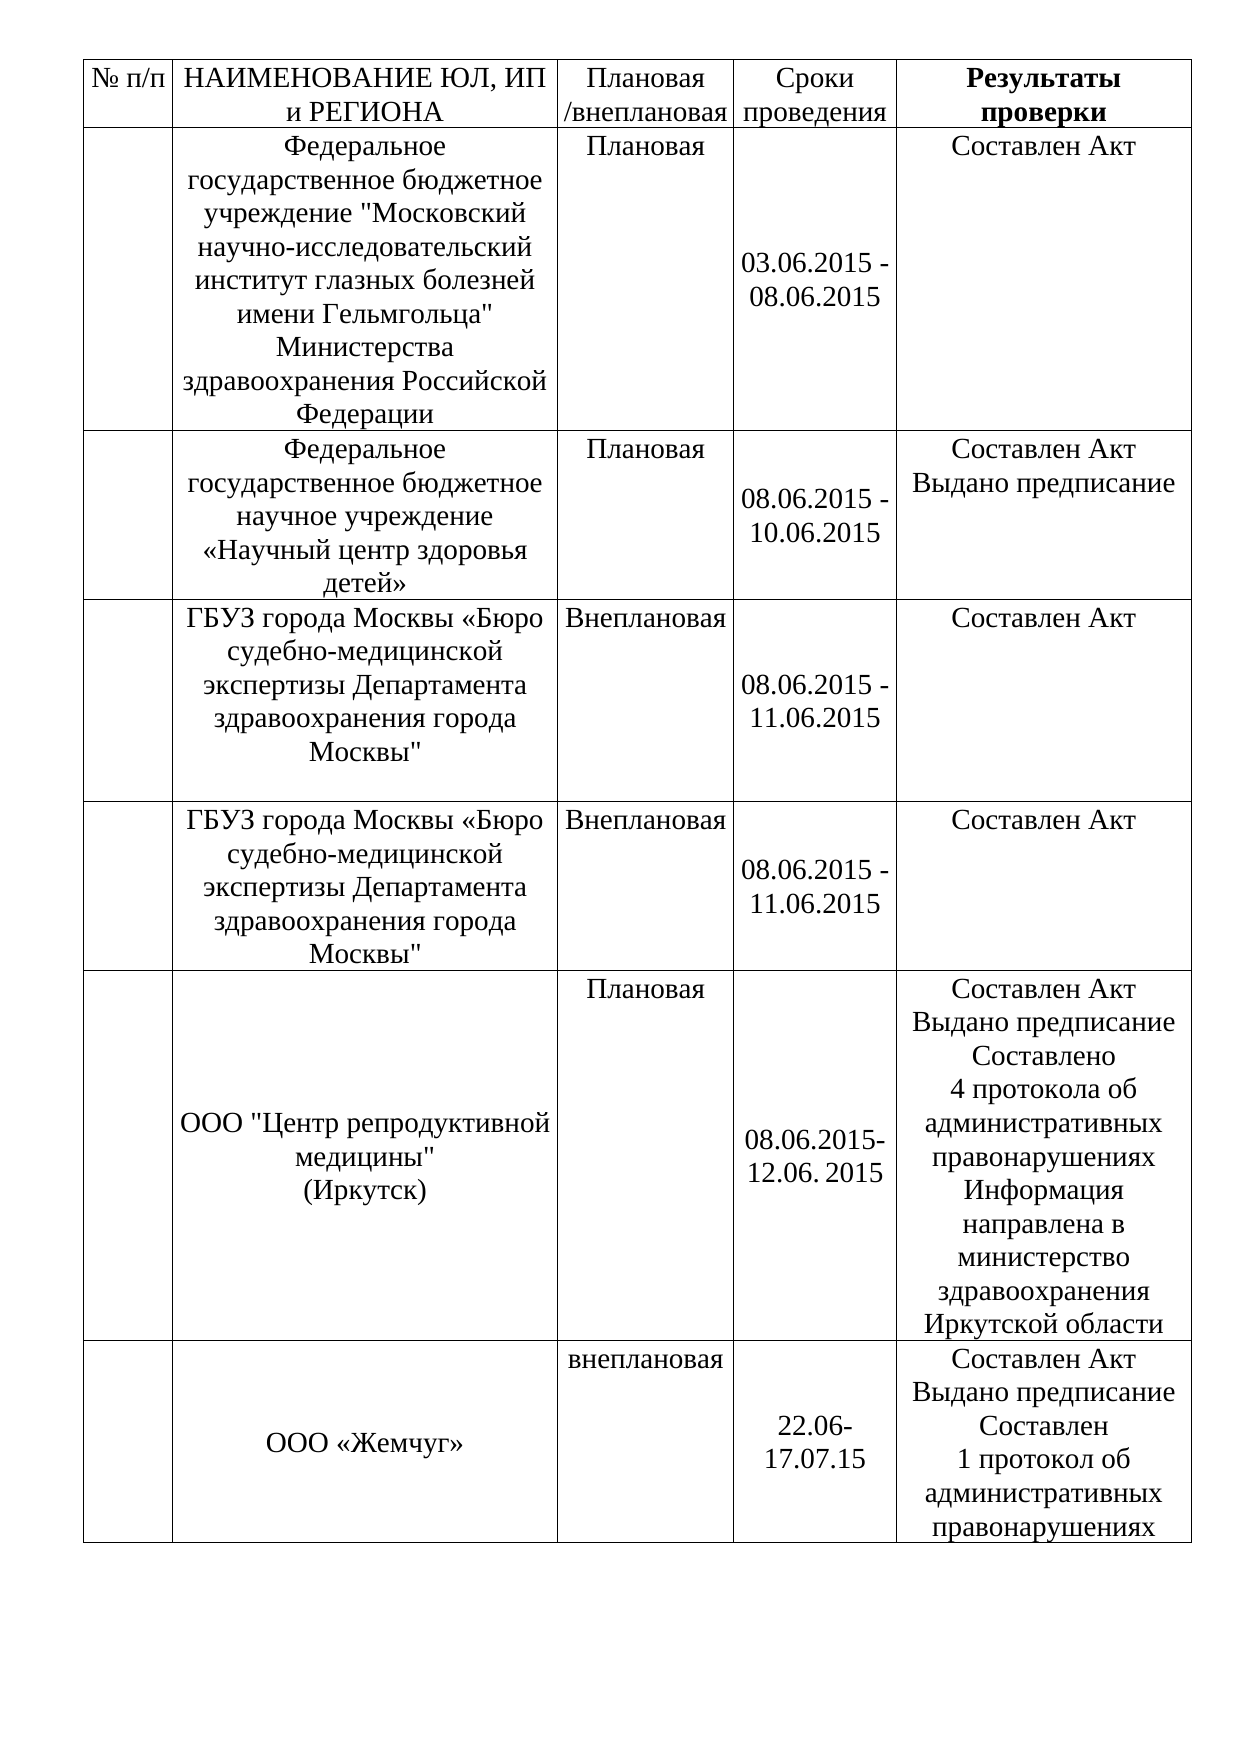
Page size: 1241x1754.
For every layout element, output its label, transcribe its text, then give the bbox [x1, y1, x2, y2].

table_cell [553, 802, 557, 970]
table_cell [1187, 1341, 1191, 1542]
table_cell 08.06.2015 - 11.06.2015 [734, 802, 896, 970]
table_cell ООО "Центр репродуктивной медицины" (Иркутск) [173, 971, 557, 1340]
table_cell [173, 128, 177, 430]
table_cell ООО «Жемчуг» [173, 1341, 557, 1542]
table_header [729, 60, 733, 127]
table_cell [84, 1341, 172, 1542]
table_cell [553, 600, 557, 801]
table_cell [84, 802, 172, 970]
table_cell Составлен Акт [897, 600, 1191, 801]
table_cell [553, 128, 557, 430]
table_cell 08.06.2015-12.06. 2015 [734, 971, 896, 1340]
table_cell Внеплановая [558, 802, 733, 970]
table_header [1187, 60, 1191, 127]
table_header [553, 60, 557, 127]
table_cell Составлен Акт [897, 128, 1191, 430]
table_cell [84, 600, 172, 801]
table_cell [84, 431, 172, 599]
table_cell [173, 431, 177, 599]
table_cell 08.06.2015 - 10.06.2015 [734, 431, 896, 599]
table_cell 22.06-17.07.15 [734, 1341, 896, 1542]
table_cell 08.06.2015 - 11.06.2015 [734, 600, 896, 801]
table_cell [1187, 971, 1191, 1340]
table_cell Плановая [558, 128, 733, 430]
table_cell [84, 128, 172, 430]
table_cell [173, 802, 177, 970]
table_cell Составлен Акт Выдано предписание [897, 431, 1191, 599]
table_header № п/п [84, 60, 172, 127]
table_cell Внеплановая [558, 600, 733, 801]
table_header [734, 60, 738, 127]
table_cell Плановая [558, 431, 733, 599]
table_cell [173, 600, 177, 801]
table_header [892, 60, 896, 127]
table_cell [84, 971, 172, 1340]
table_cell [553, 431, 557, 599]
table_cell Плановая [558, 971, 733, 1340]
table_cell Составлен Акт [897, 802, 1191, 970]
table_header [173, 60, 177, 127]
table_cell 03.06.2015 - 08.06.2015 [734, 128, 896, 430]
table_cell внеплановая [558, 1341, 733, 1542]
